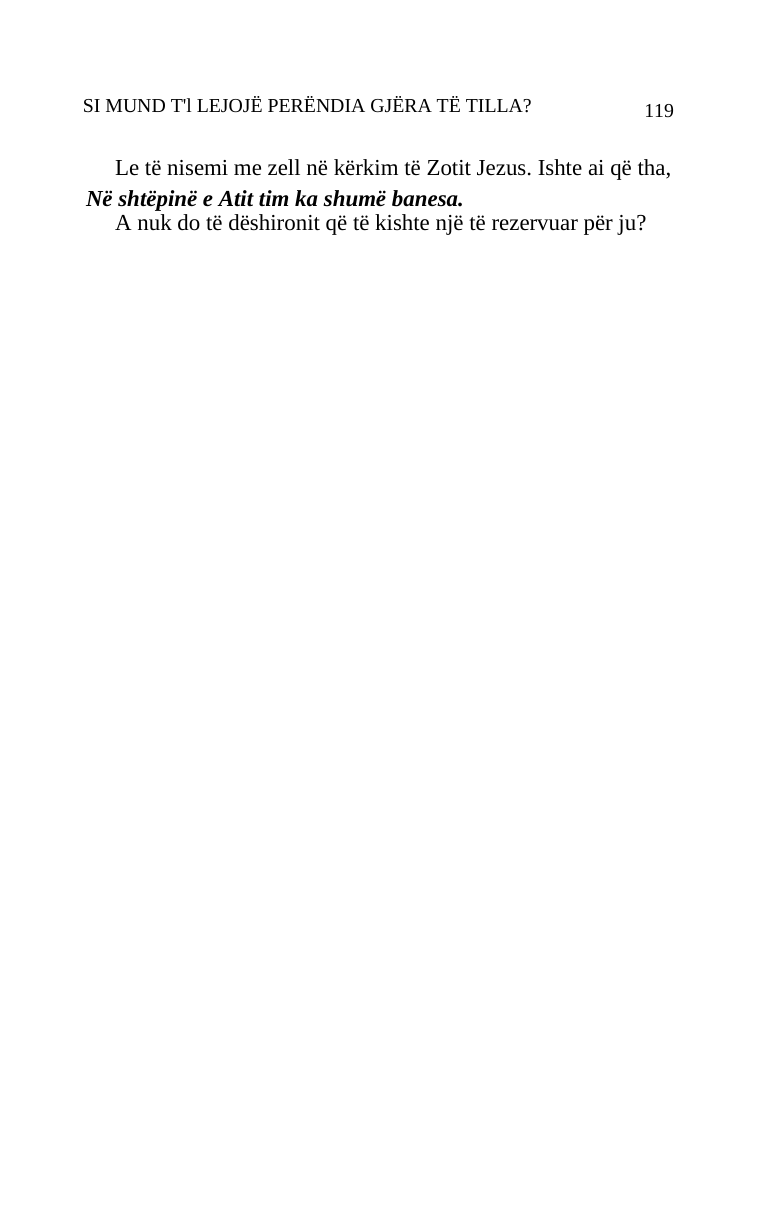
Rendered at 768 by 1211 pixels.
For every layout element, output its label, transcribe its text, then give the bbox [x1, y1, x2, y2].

text Le të nisemi me zell në kërkim të Zotit Jezus. Ishte ai që tha, Në shtëpinë e Atit tim ka shumë banesa. [86, 151, 692, 212]
text SI MUND T'l LEJOJË PERËNDIA GJËRA TË TILLA? [83, 96, 532, 116]
text 119 [644, 101, 674, 121]
text A nuk do të dëshironit që të kishte një të rezervuar për ju? [86, 212, 692, 235]
